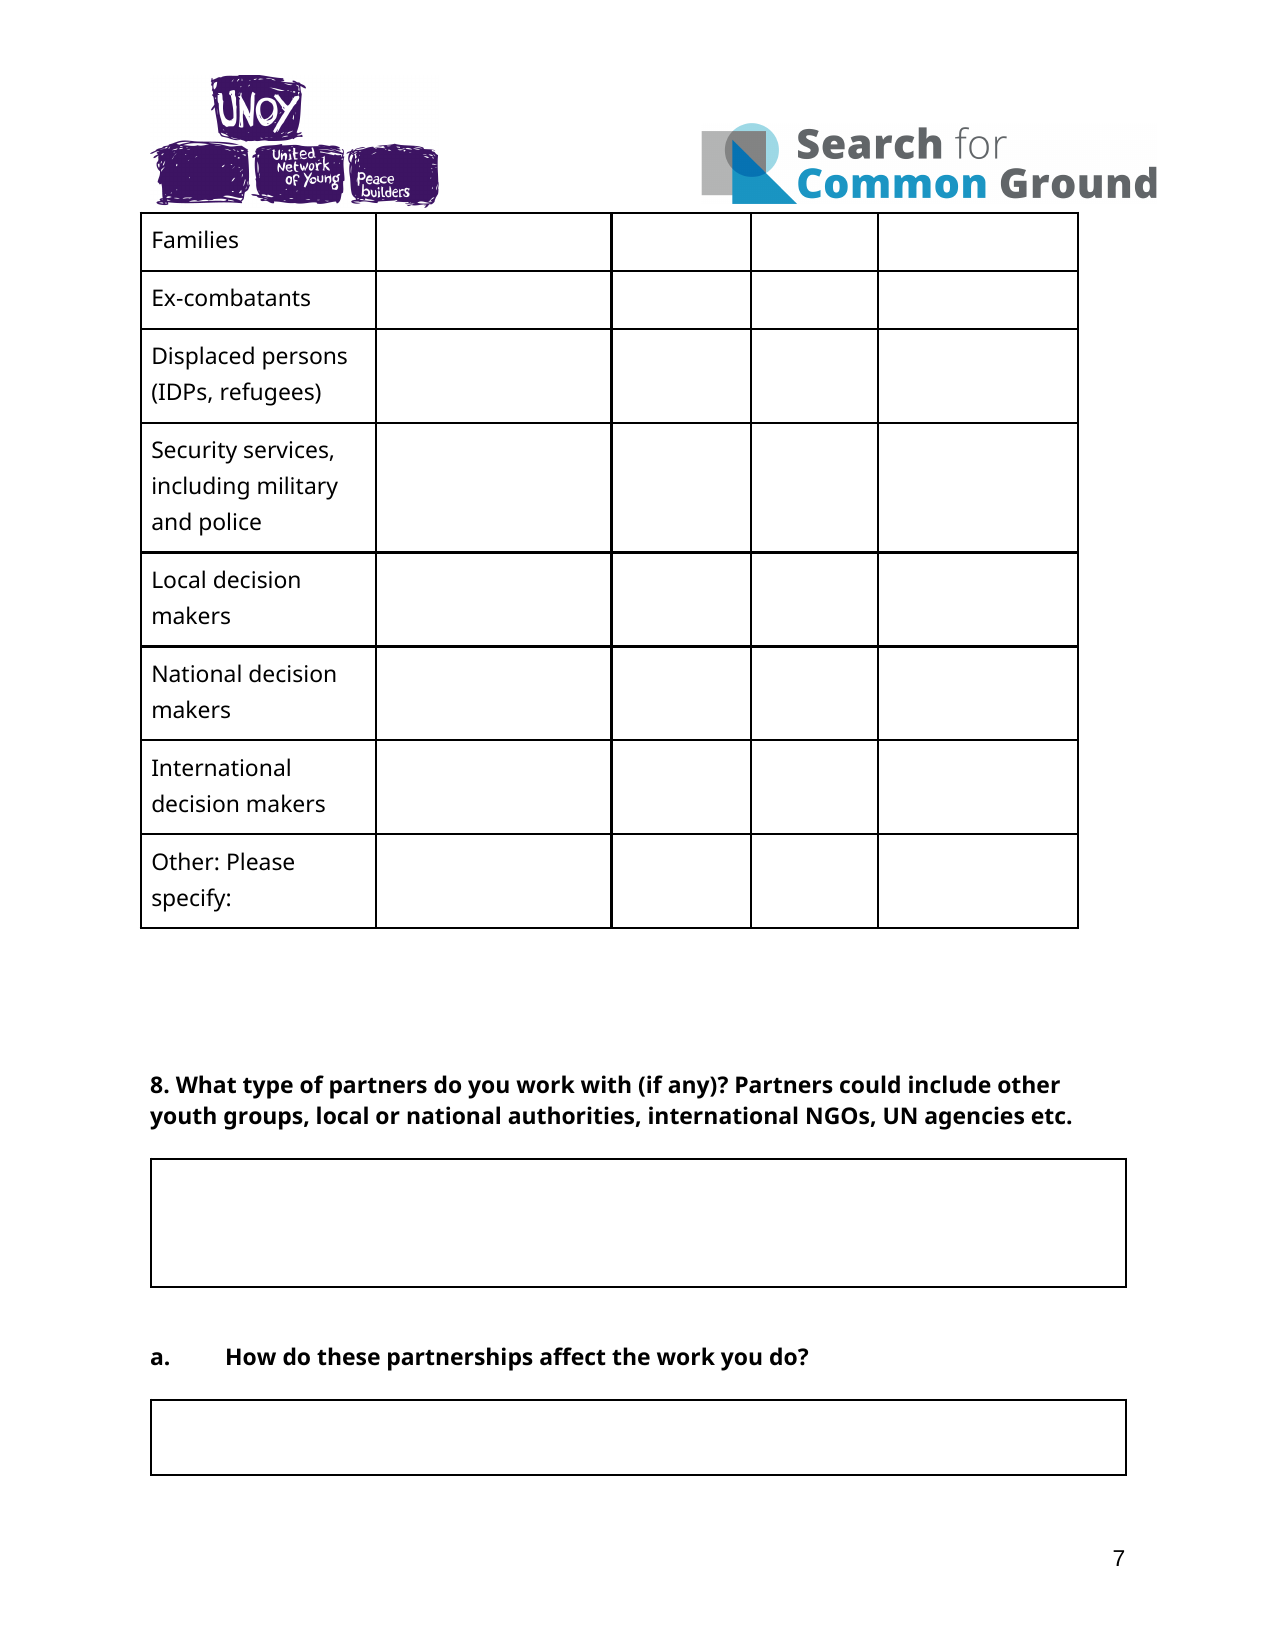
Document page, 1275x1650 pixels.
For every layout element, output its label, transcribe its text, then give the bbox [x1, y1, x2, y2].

table_cell [613, 424, 750, 551]
list How do these partnerships affect the work you do? [150, 1341, 1125, 1372]
table_cell [752, 835, 877, 927]
table_cell [613, 648, 750, 739]
table_cell [613, 214, 750, 269]
table_cell [377, 424, 610, 551]
table_header [152, 1160, 1125, 1286]
table_cell [377, 835, 610, 927]
table_cell Ex-combatants [142, 272, 375, 328]
table_cell [752, 648, 877, 739]
table_cell [377, 554, 610, 645]
table_cell Local decision makers [142, 554, 375, 645]
table_cell [752, 424, 877, 551]
table_cell National decision makers [142, 648, 375, 739]
table_cell [377, 214, 610, 269]
table_cell [879, 648, 1077, 739]
table_cell Displaced persons (IDPs, refugees) [142, 330, 375, 422]
picture [150, 75, 439, 208]
table_cell International decision makers [142, 741, 375, 833]
table_cell [879, 330, 1077, 422]
table_cell [879, 835, 1077, 927]
table_cell [377, 741, 610, 833]
table_cell [879, 424, 1077, 551]
picture [701, 123, 1157, 204]
table_cell [377, 330, 610, 422]
text 8. What type of partners do you work with (if any)? Partners could include other youth groups, local or national authorities, international NGOs, UN agencies etc. [150, 1069, 1125, 1131]
table_cell [879, 214, 1077, 269]
table_cell [752, 554, 877, 645]
table_cell [879, 554, 1077, 645]
table_cell [377, 648, 610, 739]
table_cell Families [142, 214, 375, 269]
table_cell [613, 835, 750, 927]
table_cell [879, 741, 1077, 833]
table_cell [752, 214, 877, 269]
table_cell [613, 554, 750, 645]
table_cell [377, 272, 610, 328]
table_cell [752, 330, 877, 422]
table_cell [752, 741, 877, 833]
table_header [152, 1401, 1125, 1474]
table_cell Other: Please specify: [142, 835, 375, 927]
table_cell [613, 741, 750, 833]
table_cell [752, 272, 877, 328]
table_cell [879, 272, 1077, 328]
table_cell [613, 330, 750, 422]
table_cell [613, 272, 750, 328]
table_cell Security services, including military and police [142, 424, 375, 551]
